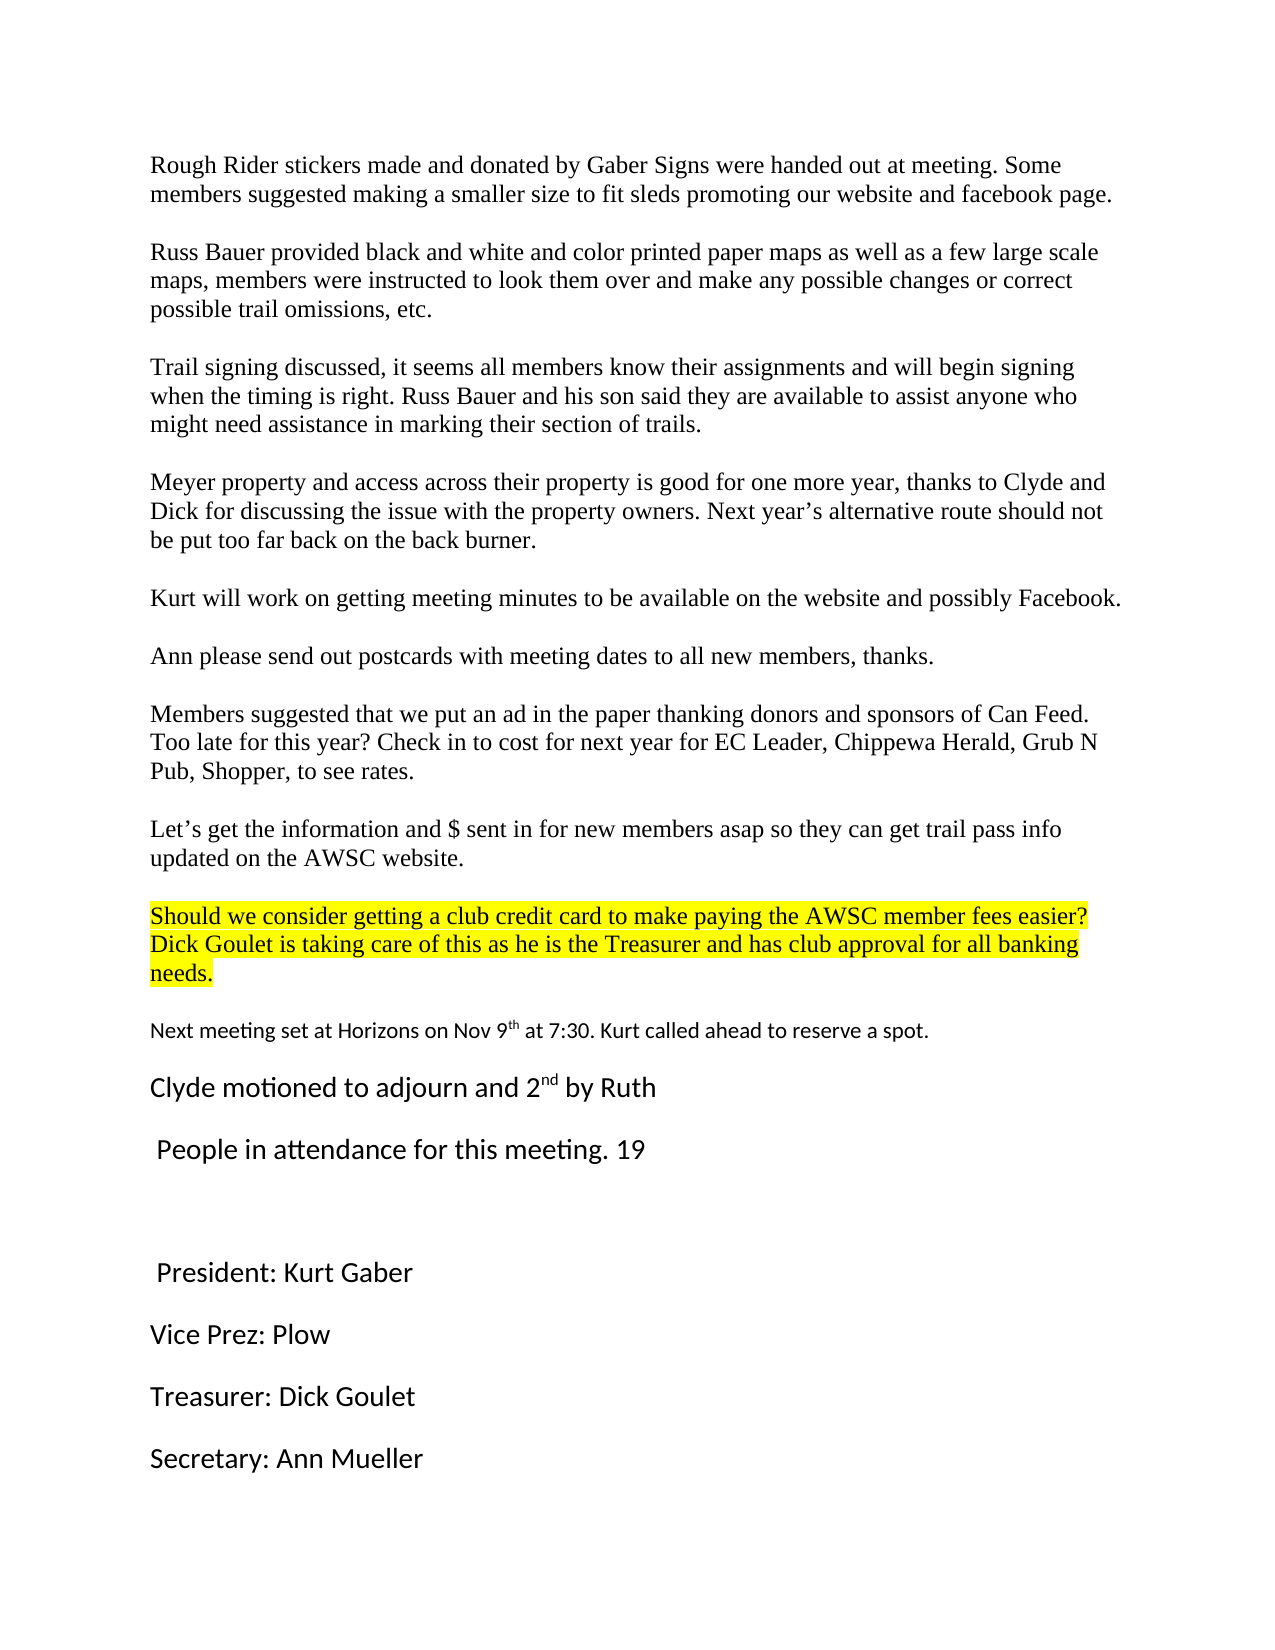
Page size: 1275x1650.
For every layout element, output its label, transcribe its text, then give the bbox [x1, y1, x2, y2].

text Let’s get the information and $ sent in for new members asap so they can get trail pass info updated on the AWSC website. [150, 814, 1125, 872]
text Next meeting set at Horizons on Nov 9th at 7:30. Kurt called ahead to reserve a spot. [150, 1016, 1125, 1044]
text Rough Rider stickers made and donated by Gaber Signs were handed out at meeting. Some members suggested making a smaller size to fit sleds promoting our website and facebook page. [150, 150, 1125, 207]
text Members suggested that we put an ad in the paper thanking donors and sponsors of Can Feed. Too late for this year? Check in to cost for next year for EC Leader, Chippewa Herald, Grub N Pub, Shopper, to see rates. [150, 699, 1125, 785]
text Clyde motioned to adjourn and 2nd by Ruth [150, 1069, 1125, 1105]
text Treasurer: Dick Goulet [150, 1378, 1125, 1414]
text Trail signing discussed, it seems all members know their assignments and will begin signing when the timing is right. Russ Bauer and his son said they are available to assist anyone who might need assistance in marking their section of trails. [150, 352, 1125, 438]
text Vice Prez: Plow [150, 1316, 1125, 1352]
text President: Kurt Gaber [150, 1254, 1125, 1290]
text Kurt will work on getting meeting minutes to be available on the website and possibly Facebook. [150, 583, 1125, 612]
text People in attendance for this meeting. 19 [150, 1131, 1125, 1167]
text Ann please send out postcards with meeting dates to all new members, thanks. [150, 641, 1125, 669]
text Should we consider getting a club credit card to make paying the AWSC member fees easier? Dick Goulet is taking care of this as he is the Treasurer and has club approval for all banking needs. [150, 901, 1125, 987]
text Secretary: Ann Mueller [150, 1440, 1125, 1476]
text Russ Bauer provided black and white and color printed paper maps as well as a few large scale maps, members were instructed to look them over and make any possible changes or correct possible trail omissions, etc. [150, 237, 1125, 323]
text Meyer property and access across their property is good for one more year, thanks to Clyde and Dick for discussing the issue with the property owners. Next year’s alternative route should not be put too far back on the back burner. [150, 467, 1125, 554]
